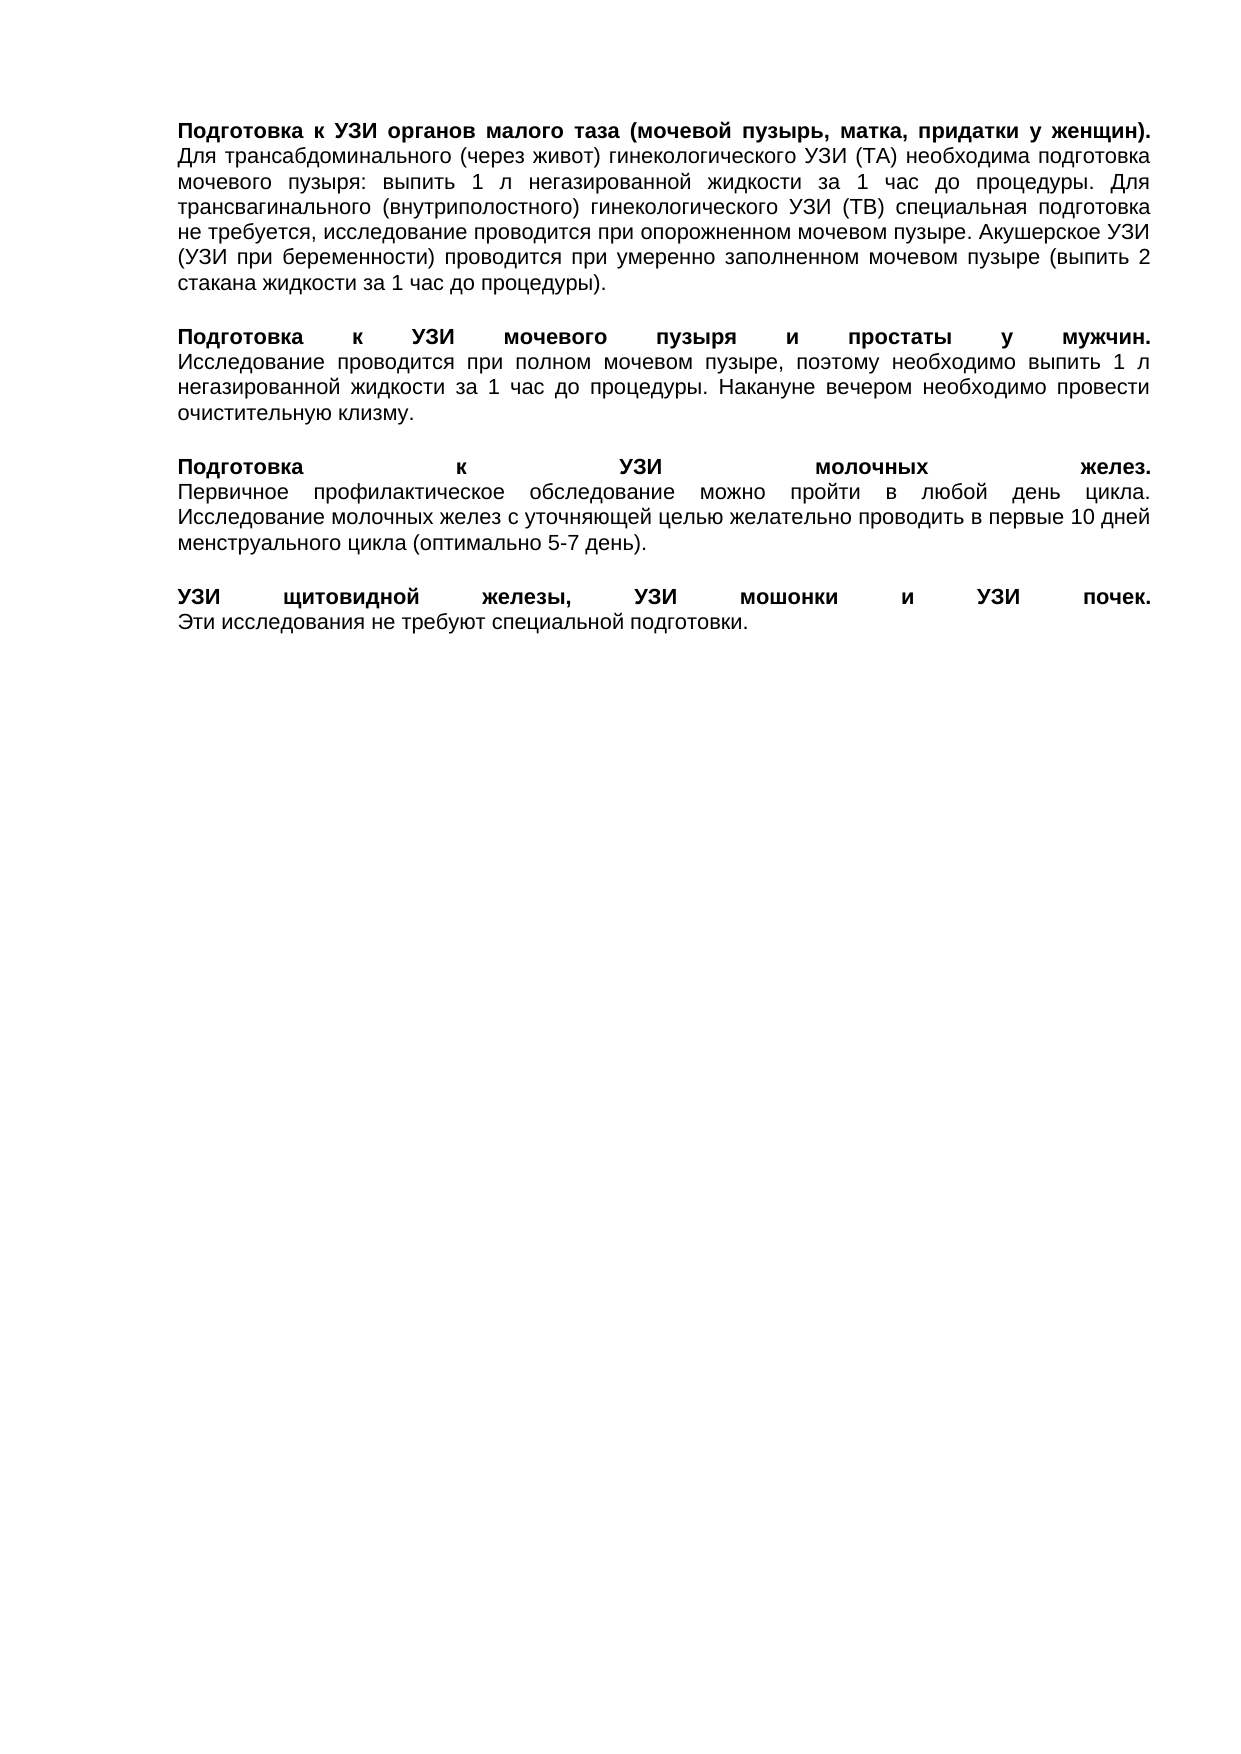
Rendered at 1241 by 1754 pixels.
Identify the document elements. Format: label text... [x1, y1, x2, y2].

text УЗИ щитовидной железы, УЗИ мошонки и УЗИ почек. Эти исследования не требуют специальной подготовки. [177, 584, 1152, 634]
text Подготовка к УЗИ молочных желез. Первичное профилактическое обследование можно пройти в любой день цикла. Исследование молочных желез с уточняющей целью желательно проводить в первые 10 дней менструального цикла (оптимально 5-7 день). [177, 454, 1152, 554]
text Подготовка к УЗИ органов малого таза (мочевой пузырь, матка, придатки у женщин). Для трансабдоминального (через живот) гинекологического УЗИ (ТА) необходима подготовка мочевого пузыря: выпить 1 л негазированной жидкости за 1 час до процедуры. Для трансвагинального (внутриполостного) гинекологического УЗИ (ТВ) специальная подготовка не требуется, исследование проводится при опорожненном мочевом пузыре. Акушерское УЗИ (УЗИ при беременности) проводится при умеренно заполненном мочевом пузыре (выпить 2 стакана жидкости за 1 час до процедуры). [177, 118, 1152, 294]
text Подготовка к УЗИ мочевого пузыря и простаты у мужчин. Исследование проводится при полном мочевом пузыре, поэтому необходимо выпить 1 л негазированной жидкости за 1 час до процедуры. Накануне вечером необходимо провести очистительную клизму. [177, 324, 1152, 424]
